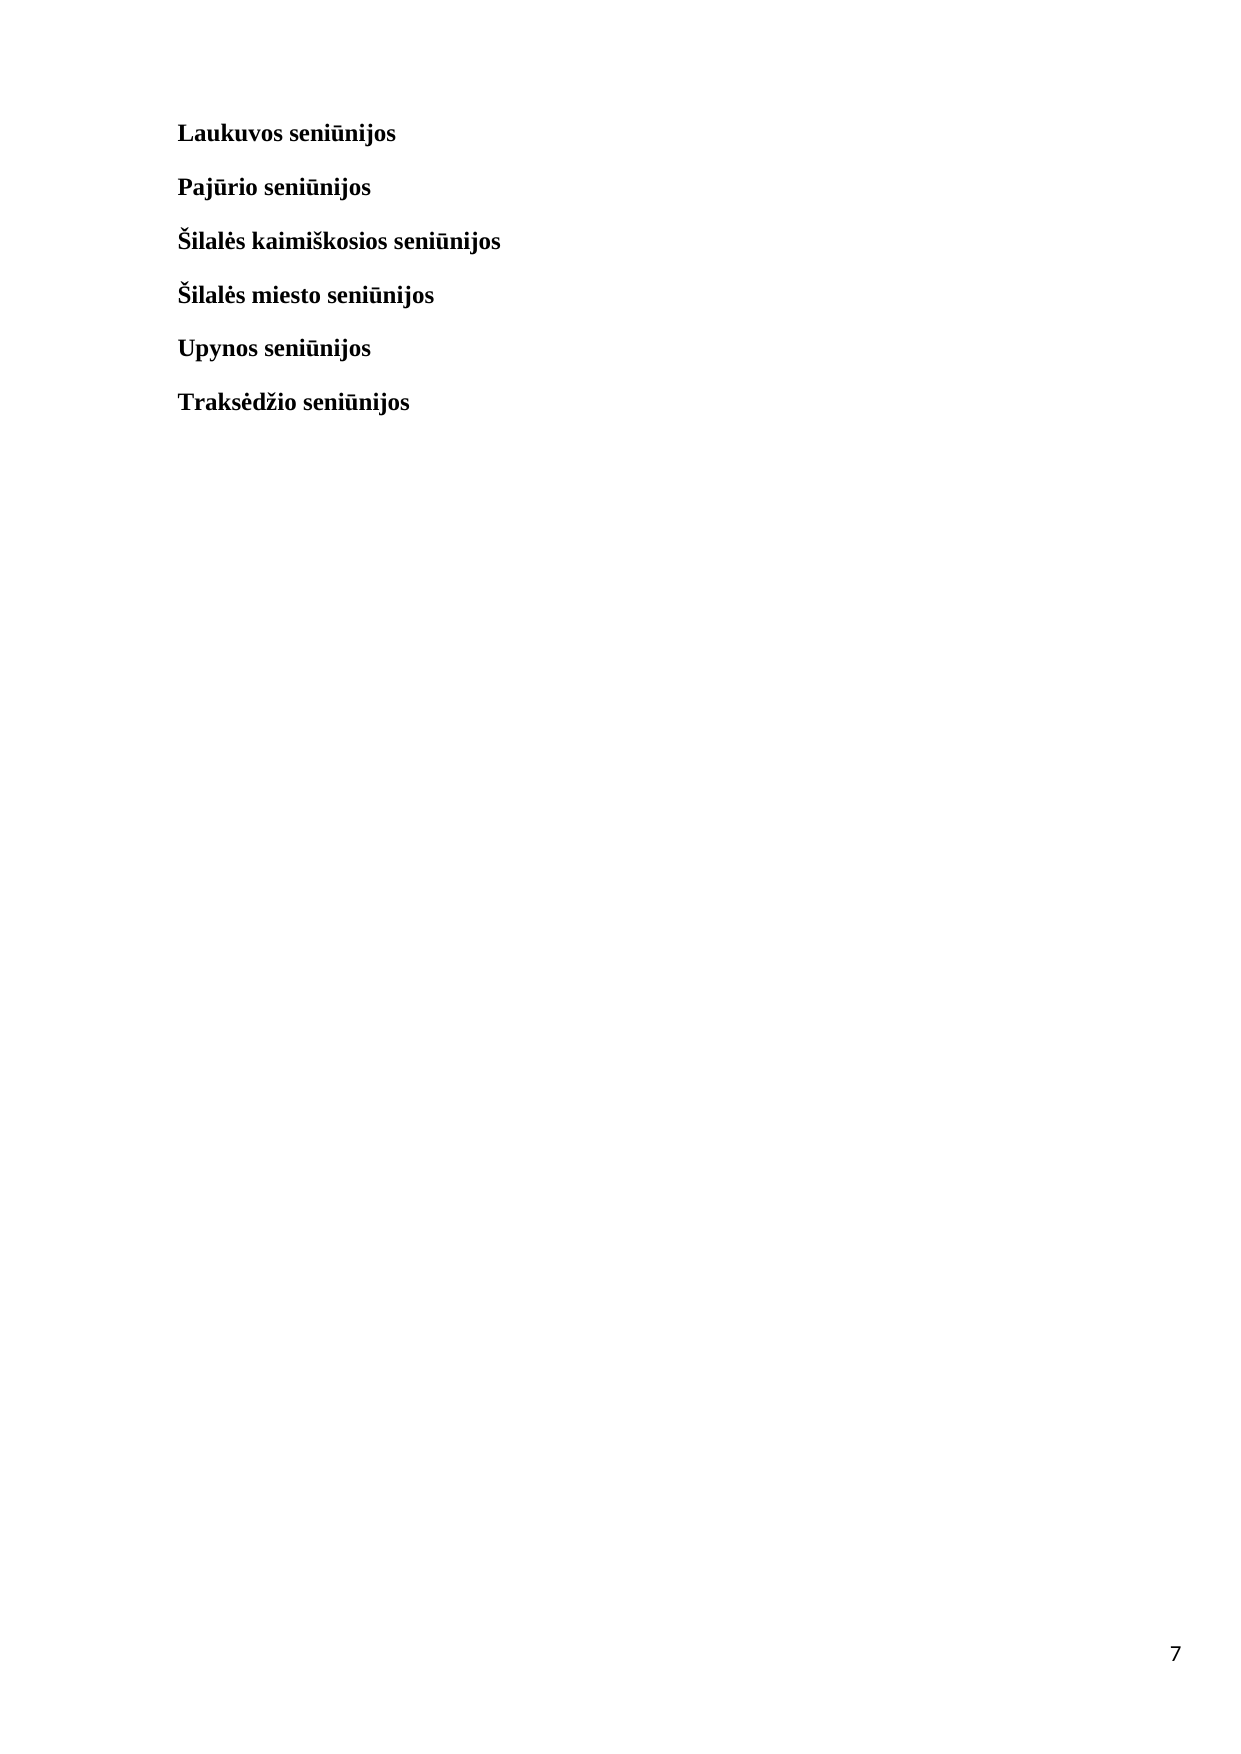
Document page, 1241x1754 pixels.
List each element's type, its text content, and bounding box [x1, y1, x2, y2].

text Pajūrio seniūnijos [177, 172, 1181, 201]
text Šilalės kaimiškosios seniūnijos [177, 226, 1181, 254]
text Upynos seniūnijos [177, 333, 1181, 362]
text Laukuvos seniūnijos [177, 118, 1181, 147]
text Šilalės miesto seniūnijos [177, 280, 1181, 308]
text Traksėdžio seniūnijos [177, 387, 1181, 416]
